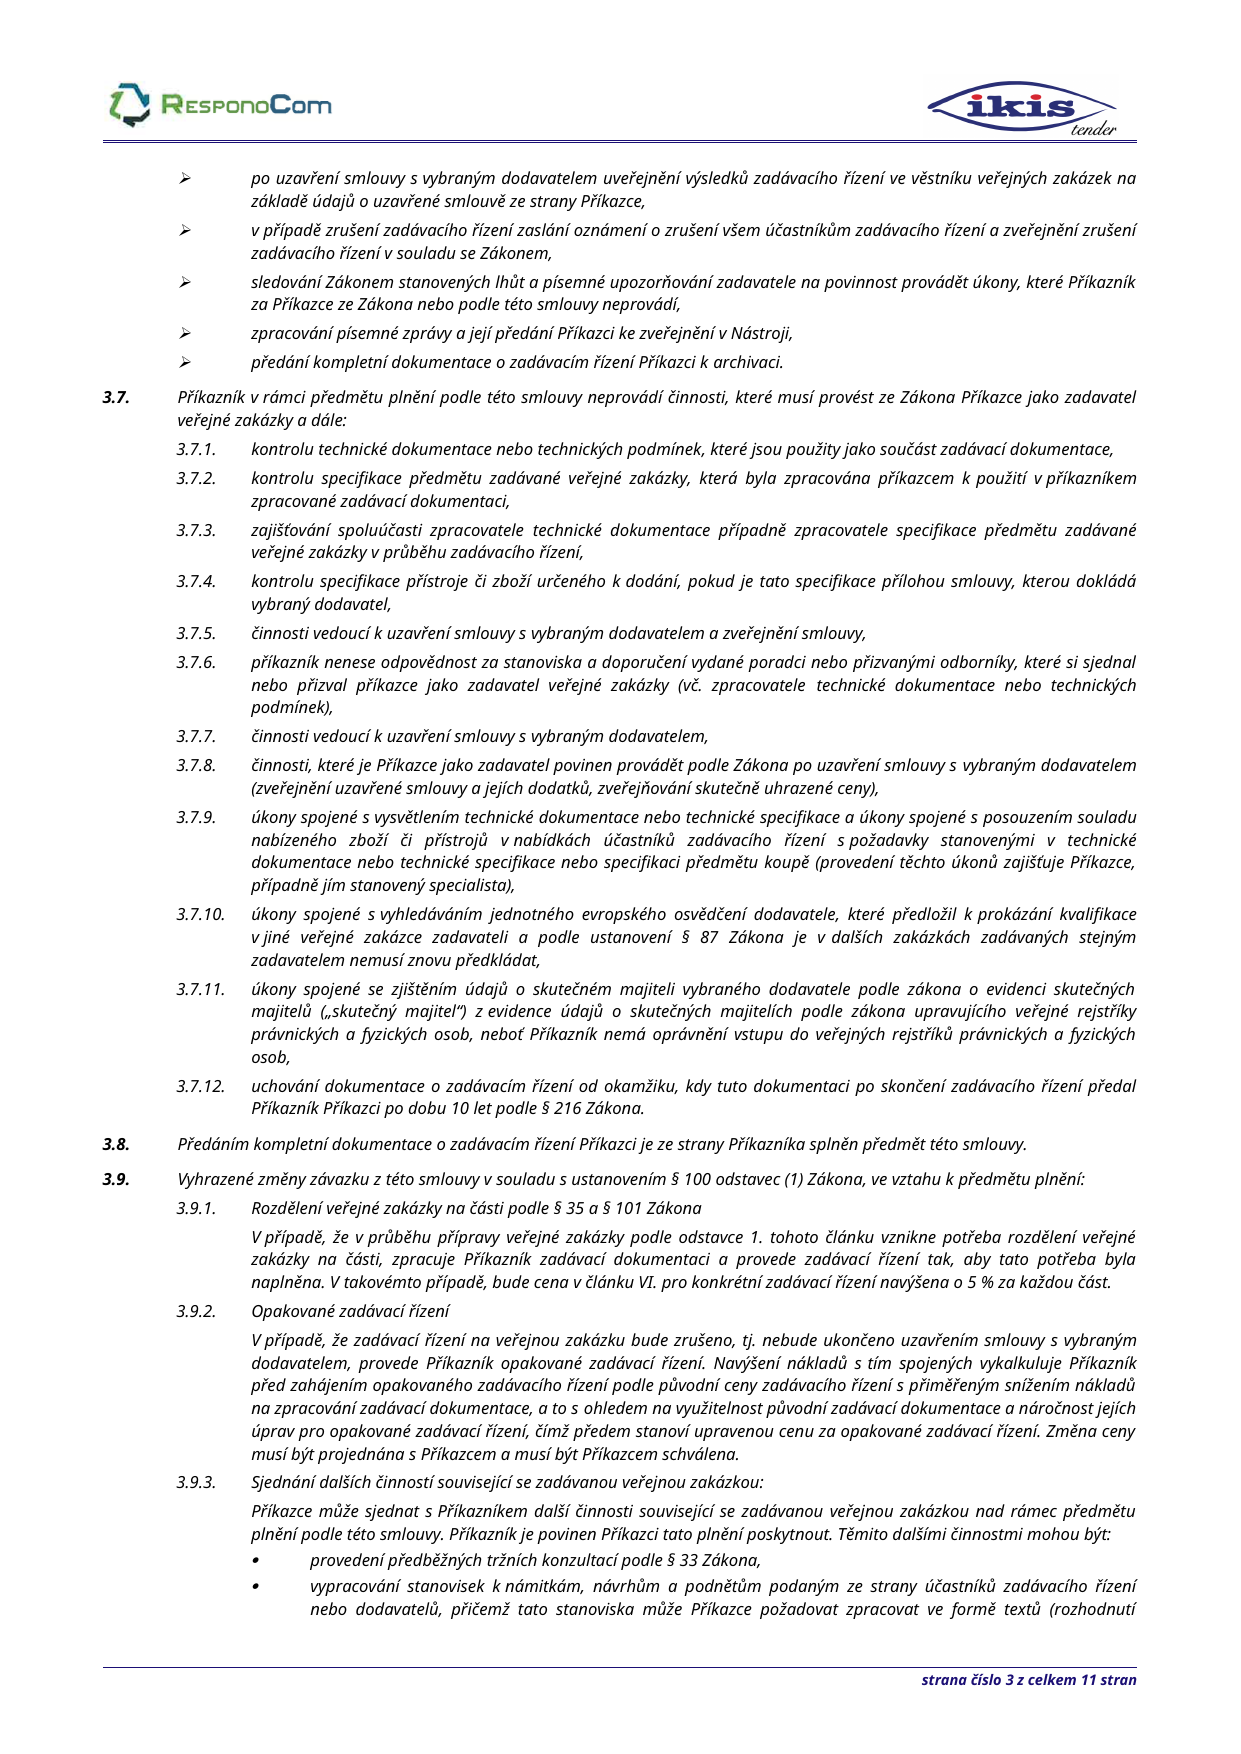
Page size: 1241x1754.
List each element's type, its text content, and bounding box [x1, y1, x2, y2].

picture [103, 73, 343, 138]
list zajišťování spoluúčasti zpracovatele technické dokumentace případně zpracovatele specifikace předmětu zadávané veřejné zakázky v průběhu zadávacího řízení, [176, 518, 1137, 564]
list Rozdělení veřejné zakázky na části podle § 35 a § 101 Zákona [176, 1196, 1137, 1219]
text V případě, že v průběhu přípravy veřejné zakázky podle odstavce 1. tohoto článku vznikne potřeba rozdělení veřejné zakázky na části, zpracuje Příkazník zadávací dokumentaci a provede zadávací řízení tak, aby tato potřeba byla naplněna. V takovémto případě, bude cena v článku VI. pro konkrétní zadávací řízení navýšena o 5 % za každou část. [251, 1225, 1137, 1293]
list kontrolu specifikace přístroje či zboží určeného k dodání, pokud je tato specifikace přílohou smlouvy, kterou dokládá vybraný dodavatel, [176, 570, 1137, 616]
list úkony spojené s vyhledáváním jednotného evropského osvědčení dodavatele, které předložil k prokázání kvalifikace v jiné veřejné zakázce zadavateli a podle ustanovení § 87 Zákona je v dalších zakázkách zadávaných stejným zadavatelem nemusí znovu předkládat, [176, 903, 1137, 971]
list sledování Zákonem stanovených lhůt a písemné upozorňování zadavatele na povinnost provádět úkony, které Příkazník za Příkazce ze Zákona nebo podle této smlouvy neprovádí, [177, 270, 1137, 316]
text Příkazce může sjednat s Příkazníkem další činnosti související se zadávanou veřejnou zakázkou nad rámec předmětu plnění podle této smlouvy. Příkazník je povinen Příkazci tato plnění poskytnout. Těmito dalšími činnostmi mohou být: [251, 1500, 1137, 1546]
list příkazník nenese odpovědnost za stanoviska a doporučení vydané poradci nebo přizvanými odborníky, které si sjednal nebo přizval příkazce jako zadavatel veřejné zakázky (vč. zpracovatele technické dokumentace nebo technických podmínek), [176, 651, 1137, 719]
list Předáním kompletní dokumentace o zadávacím řízení Příkazci je ze strany Příkazníka splněn předmět této smlouvy. [102, 1132, 1137, 1155]
list činnosti vedoucí k uzavření smlouvy s vybraným dodavatelem, [176, 725, 1137, 748]
list zpracování písemné zprávy a její předání Příkazci ke zveřejnění v Nástroji, [177, 322, 1137, 345]
list úkony spojené s vysvětlením technické dokumentace nebo technické specifikace a úkony spojené s posouzením souladu nabízeného zboží či přístrojů v nabídkách účastníků zadávacího řízení s požadavky stanovenými v technické dokumentace nebo technické specifikace nebo specifikaci předmětu koupě (provedení těchto úkonů zajišťuje Příkazce, případně jím stanovený specialista), [176, 806, 1137, 897]
list v případě zrušení zadávacího řízení zaslání oznámení o zrušení všem účastníkům zadávacího řízení a zveřejnění zrušení zadávacího řízení v souladu se Zákonem, [177, 219, 1137, 264]
list Sjednání dalších činností související se zadávanou veřejnou zakázkou: [176, 1471, 1137, 1494]
list Vyhrazené změny závazku z této smlouvy v souladu s ustanovením § 100 odstavec (1) Zákona, ve vztahu k předmětu plnění: [102, 1167, 1137, 1190]
text V případě, že zadávací řízení na veřejnou zakázku bude zrušeno, tj. nebude ukončeno uzavřením smlouvy s vybraným dodavatelem, provede Příkazník opakované zadávací řízení. Navýšení nákladů s tím spojených vykalkuluje Příkazník před zahájením opakovaného zadávacího řízení podle původní ceny zadávacího řízení s přiměřeným snížením nákladů na zpracování zadávací dokumentace, a to s ohledem na využitelnost původní zadávací dokumentace a náročnost jejích úprav pro opakované zadávací řízení, čímž předem stanoví upravenou cenu za opakované zadávací řízení. Změna ceny musí být projednána s Příkazcem a musí být Příkazcem schválena. [251, 1329, 1137, 1465]
list uchování dokumentace o zadávacím řízení od okamžiku, kdy tuto dokumentaci po skončení zadávacího řízení předal Příkazník Příkazci po dobu 10 let podle § 216 Zákona. [176, 1074, 1137, 1120]
list předání kompletní dokumentace o zadávacím řízení Příkazci k archivaci. [177, 351, 1137, 374]
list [251, 1574, 1137, 1620]
picture [922, 74, 1119, 138]
list Opakované zadávací řízení [176, 1300, 1137, 1322]
list kontrolu specifikace předmětu zadávané veřejné zakázky, která byla zpracována příkazcem k použití v příkazníkem zpracované zadávací dokumentaci, [176, 467, 1137, 512]
list po uzavření smlouvy s vybraným dodavatelem uveřejnění výsledků zadávacího řízení ve věstníku veřejných zakázek na základě údajů o uzavřené smlouvě ze strany Příkazce, [177, 167, 1137, 212]
list Příkazník v rámci předmětu plnění podle této smlouvy neprovádí činnosti, které musí provést ze Zákona Příkazce jako zadavatel veřejné zakázky a dále: [102, 386, 1137, 432]
list provedení předběžných tržních konzultací podle § 33 Zákona, [251, 1549, 1137, 1571]
list činnosti, které je Příkazce jako zadavatel povinen provádět podle Zákona po uzavření smlouvy s vybraným dodavatelem (zveřejnění uzavřené smlouvy a jejích dodatků, zveřejňování skutečně uhrazené ceny), [176, 754, 1137, 799]
list kontrolu technické dokumentace nebo technických podmínek, které jsou použity jako součást zadávací dokumentace, [176, 438, 1137, 461]
list úkony spojené se zjištěním údajů o skutečném majiteli vybraného dodavatele podle zákona o evidenci skutečných majitelů („skutečný majitel“) z evidence údajů o skutečných majitelích podle zákona upravujícího veřejné rejstříky právnických a fyzických osob, neboť Příkazník nemá oprávnění vstupu do veřejných rejstříků právnických a fyzických osob, [176, 977, 1137, 1068]
list činnosti vedoucí k uzavření smlouvy s vybraným dodavatelem a zveřejnění smlouvy, [176, 622, 1137, 644]
